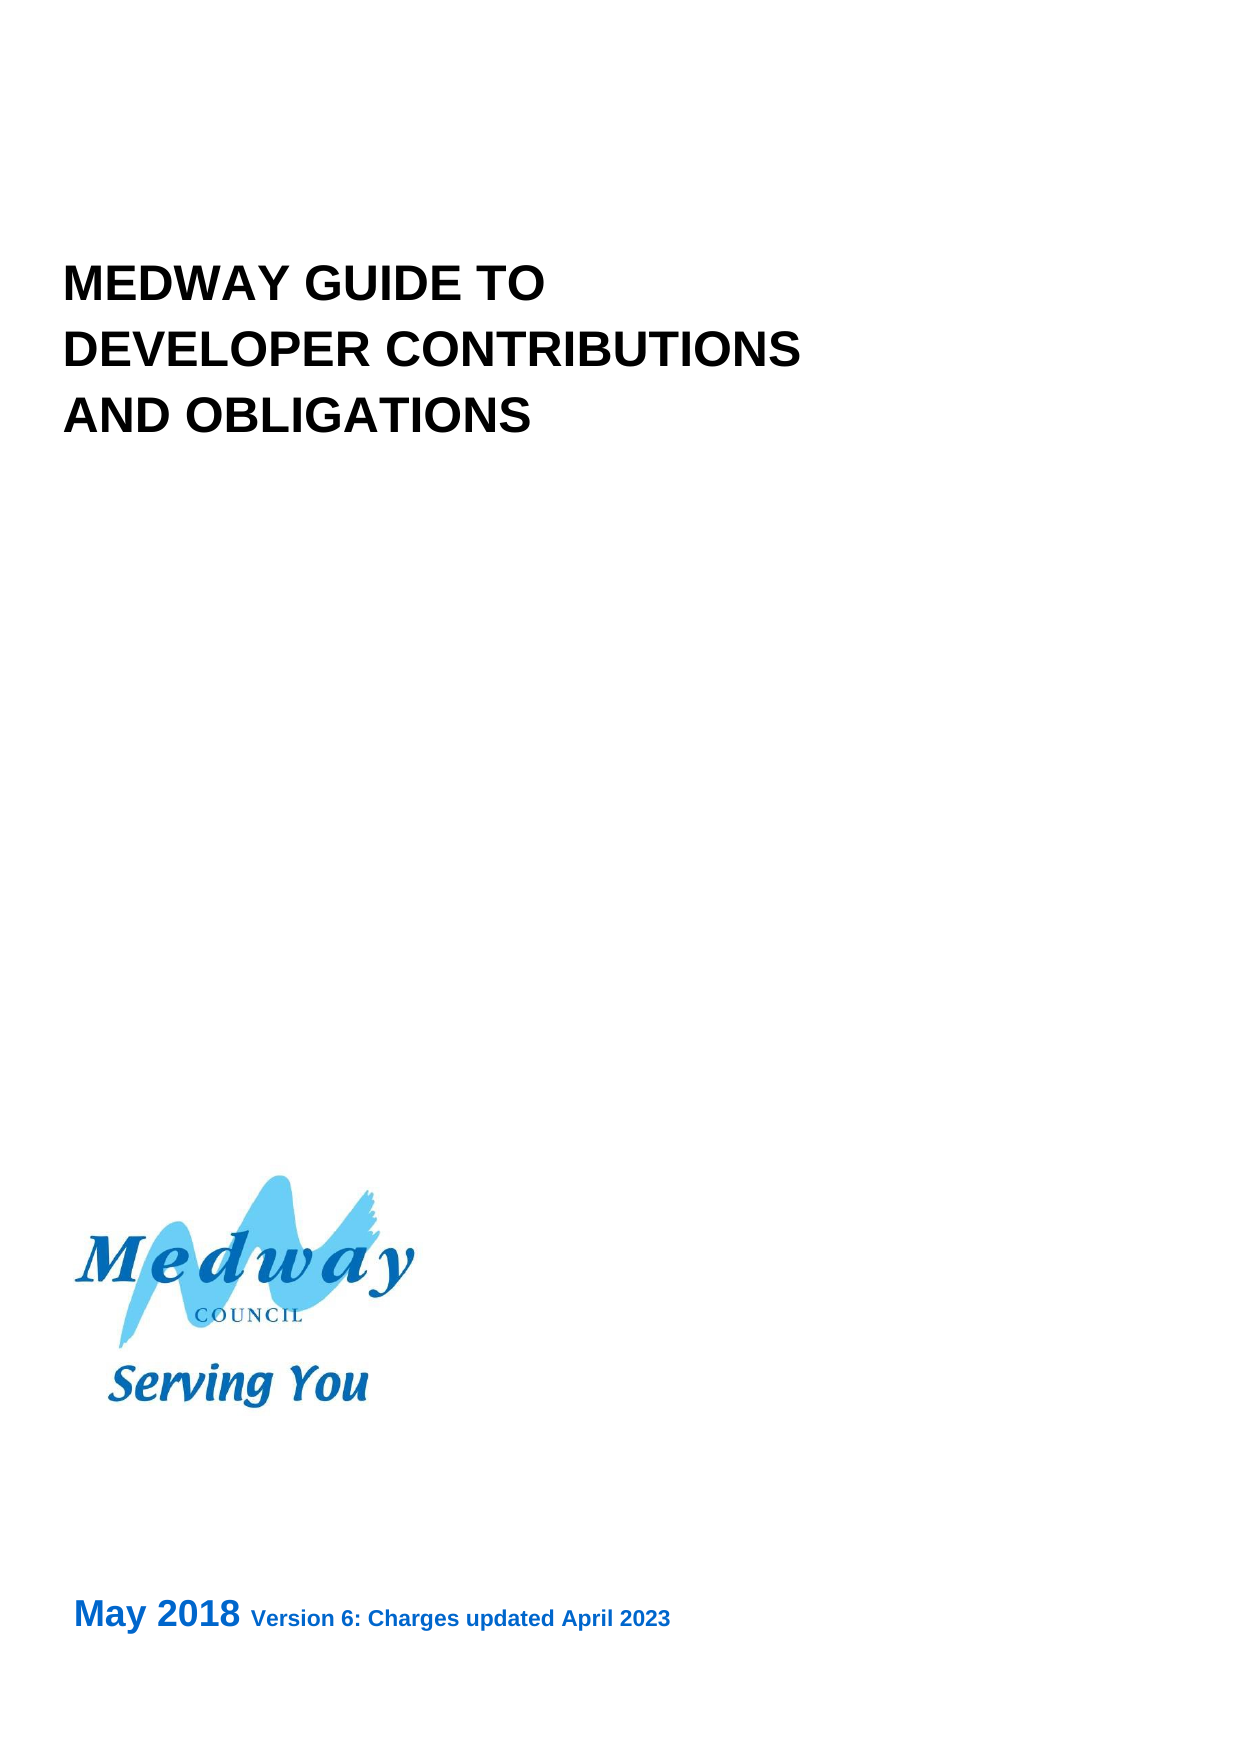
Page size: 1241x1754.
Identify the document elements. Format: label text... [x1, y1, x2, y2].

title MEDWAY GUIDE TO [62, 253, 1089, 310]
title AND OBLIGATIONS [62, 386, 1089, 443]
title DEVELOPER CONTRIBUTIONS [62, 319, 1089, 377]
text May 2018 Version 6: Charges updated April 2023 [73, 1592, 1101, 1635]
picture [62, 1154, 431, 1416]
